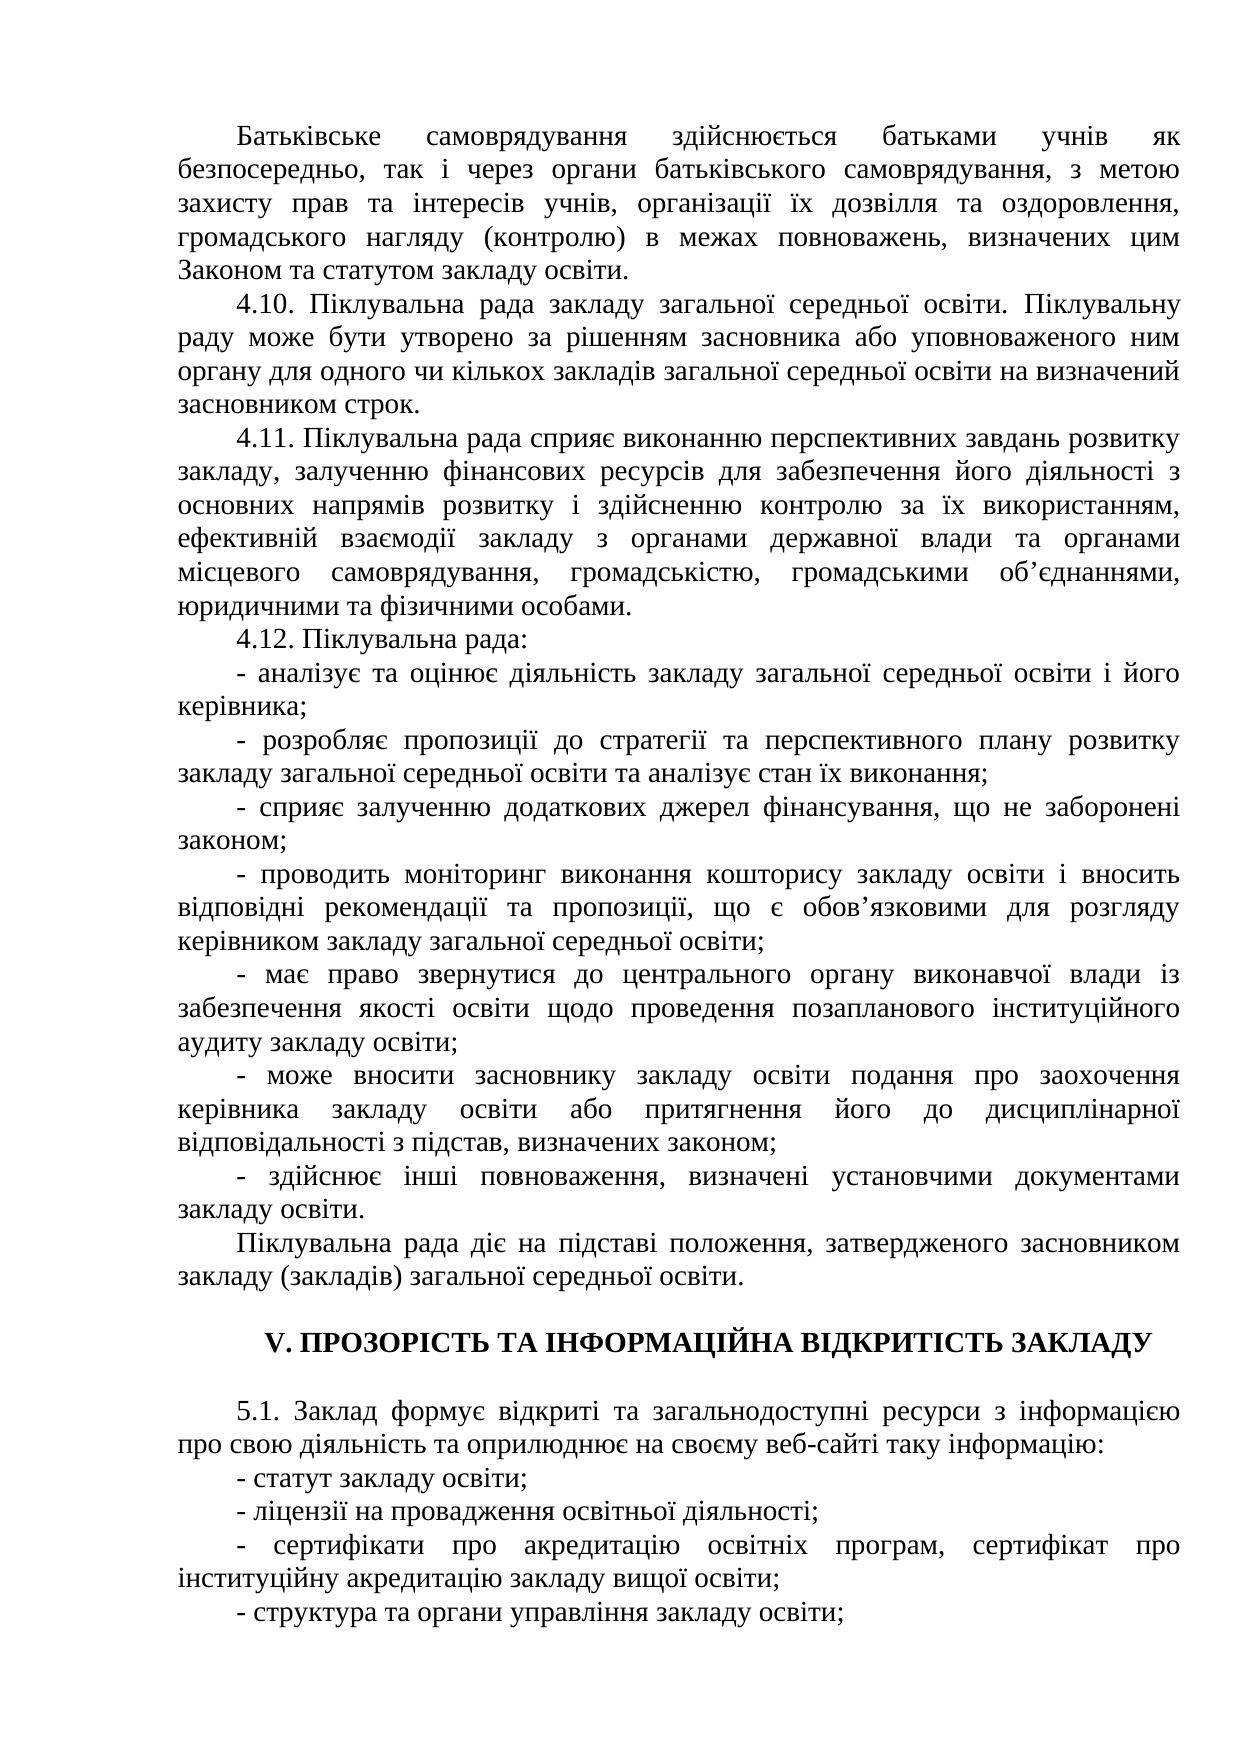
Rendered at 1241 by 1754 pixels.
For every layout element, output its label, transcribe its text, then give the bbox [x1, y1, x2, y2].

text 4.11. Піклувальна рада сприяє виконанню перспективних завдань розвитку закладу, залученню фінансових ресурсів для забезпечення його діяльності з основних напрямів розвитку і здійсненню контролю за їх використанням, ефективній взаємодії закладу з органами державної влади та органами місцевого самоврядування, громадськістю, громадськими об’єднаннями, юридичними та фізичними особами. [177, 420, 1181, 621]
text Батьківське самоврядування здійснюється батьками учнів як безпосередньо, так і через органи батьківського самоврядування, з метою захисту прав та інтересів учнів, організації їх дозвілля та оздоровлення, громадського нагляду (контролю) в межах повноважень, визначених цим Законом та статутом закладу освіти. [177, 118, 1181, 286]
text - аналізує та оцінює діяльність закладу загальної середньої освіти і його керівника; [177, 655, 1181, 722]
text - ліцензії на провадження освітньої діяльності; [177, 1493, 1181, 1527]
text 5.1. Заклад формує відкриті та загальнодоступні ресурси з інформацією про свою діяльність та оприлюднює на своєму веб-сайті таку інформацію: [177, 1393, 1181, 1460]
text 4.12. Піклувальна рада: [177, 621, 1181, 655]
text - проводить моніторинг виконання кошторису закладу освіти і вносить відповідні рекомендації та пропозиції, що є обов’язковими для розгляду керівником закладу загальної середньої освіти; [177, 856, 1181, 957]
text V. ПРОЗОРІСТЬ ТА ІНФОРМАЦІЙНА ВІДКРИТІСТЬ ЗАКЛАДУ [177, 1326, 1181, 1359]
text 4.10. Піклувальна рада закладу загальної середньої освіти. Піклувальну раду може бути утворено за рішенням засновника або уповноваженого ним органу для одного чи кількох закладів загальної середньої освіти на визначений засновником строк. [177, 286, 1181, 420]
text - сприяє залученню додаткових джерел фінансування, що не заборонені законом; [177, 789, 1181, 856]
text - сертифікати про акредитацію освітніх програм, сертифікат про інституційну акредитацію закладу вищої освіти; [177, 1527, 1181, 1594]
text - структура та органи управління закладу освіти; [177, 1594, 1181, 1627]
text - статут закладу освіти; [177, 1460, 1181, 1493]
text - має право звернутися до центрального органу виконавчої влади із забезпечення якості освіти щодо проведення позапланового інституційного аудиту закладу освіти; [177, 957, 1181, 1057]
text - розробляє пропозиції до стратегії та перспективного плану розвитку закладу загальної середньої освіти та аналізує стан їх виконання; [177, 722, 1181, 789]
text - здійснює інші повноваження, визначені установчими документами закладу освіти. [177, 1158, 1181, 1225]
text - може вносити засновнику закладу освіти подання про заохочення керівника закладу освіти або притягнення його до дисциплінарної відповідальності з підстав, визначених законом; [177, 1057, 1181, 1158]
text Піклувальна рада діє на підставі положення, затвердженого засновником закладу (закладів) загальної середньої освіти. [177, 1225, 1181, 1292]
